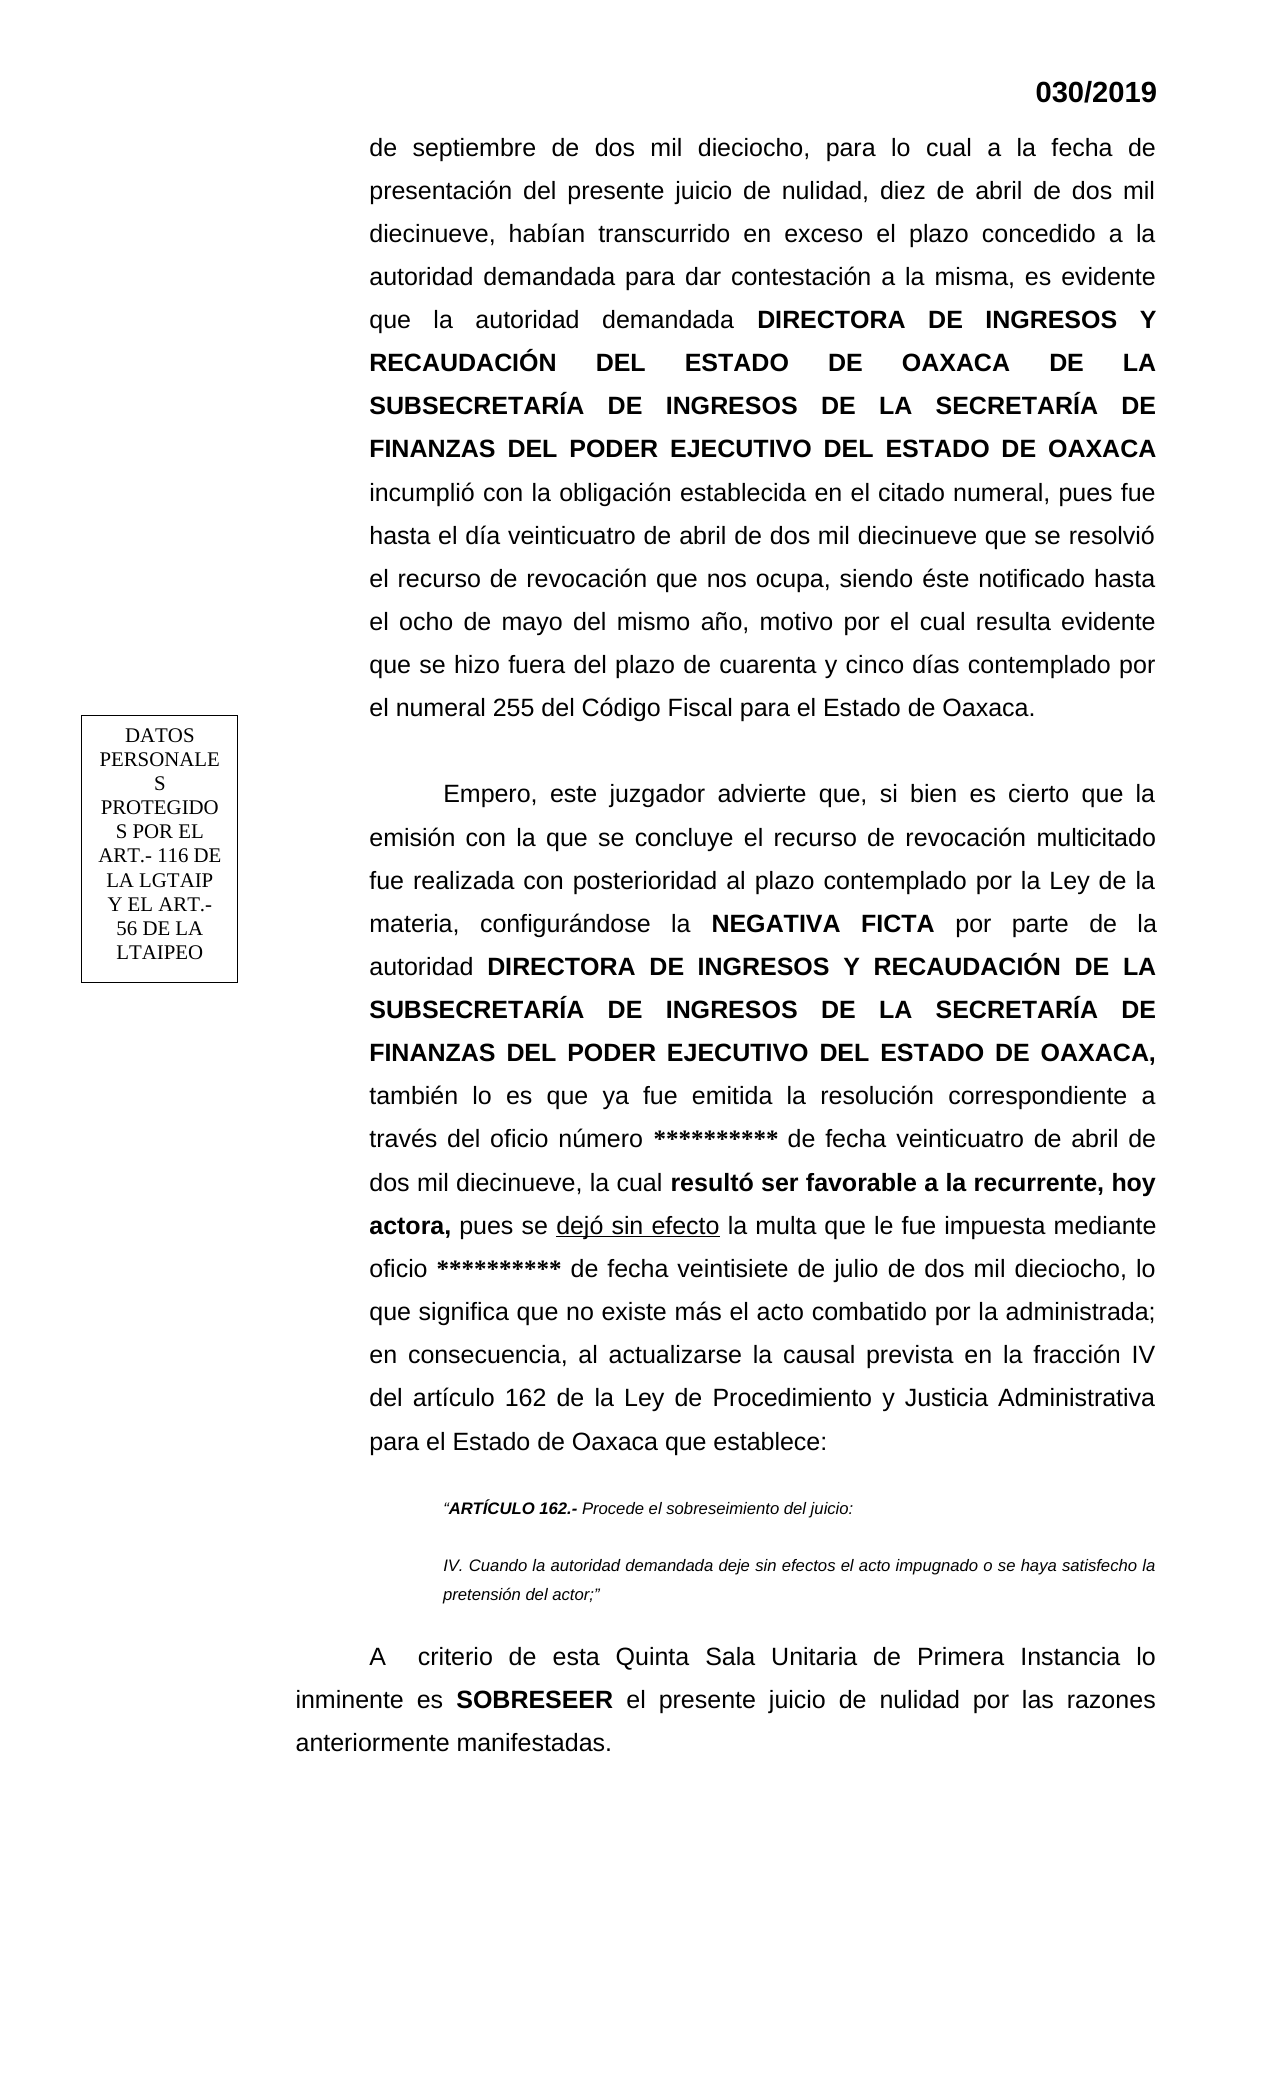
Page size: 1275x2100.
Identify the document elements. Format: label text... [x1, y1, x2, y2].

text “ARTÍCULO 162.- Procede el sobreseimiento del juicio: [369, 1498, 1157, 1518]
text A criterio de esta Quinta Sala Unitaria de Primera Instancia lo inminente es SOBRESEER el presente juicio de nulidad por las razones anteriormente manifestadas. [295, 1642, 1157, 1757]
text Empero, este juzgador advierte que, si bien es cierto que la emisión con la que se concluye el recurso de revocación multicitado fue realizada con posterioridad al plazo contemplado por la Ley de la materia, configurándose la NEGATIVA FICTA por parte de la autoridad DIRECTORA DE INGRESOS Y RECAUDACIÓN DE LA SUBSECRETARÍA DE INGRESOS DE LA SECRETARÍA DE FINANZAS DEL PODER EJECUTIVO DEL ESTADO DE OAXACA, también lo es que ya fue emitida la resolución correspondiente a través del oficio número ********** de fecha veinticuatro de abril de dos mil diecinueve, la cual resultó ser favorable a la recurrente, hoy actora, pues se dejó sin efecto la multa que le fue impuesta mediante oficio ********** de fecha veintisiete de julio de dos mil dieciocho, lo que significa que no existe más el acto combatido por la administrada; en consecuencia, al actualizarse la causal prevista en la fracción IV del artículo 162 de la Ley de Procedimiento y Justicia Administrativa para el Estado de Oaxaca que establece: [369, 779, 1157, 1455]
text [369, 133, 1157, 722]
text IV. Cuando la autoridad demandada deje sin efectos el acto impugnado o se haya satisfecho la pretensión del actor;” [443, 1556, 1157, 1604]
